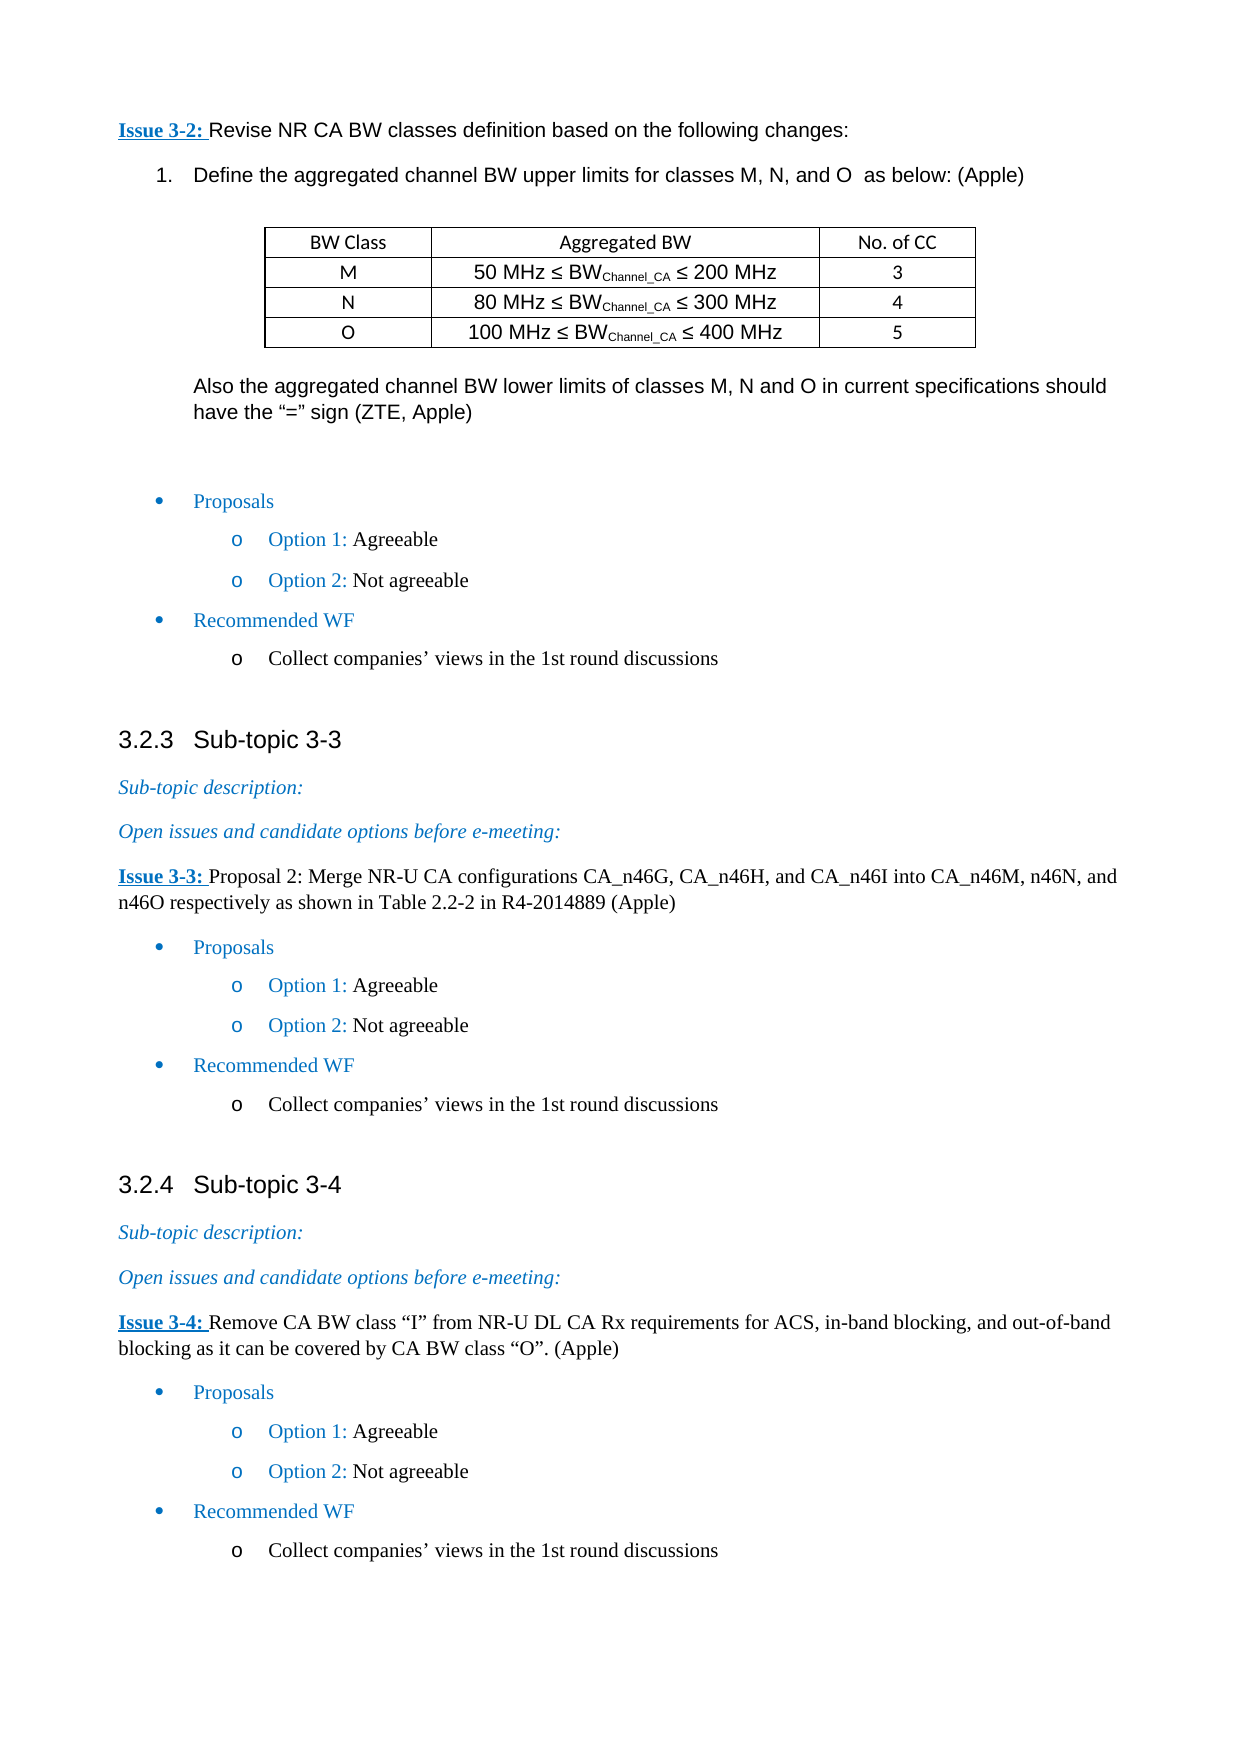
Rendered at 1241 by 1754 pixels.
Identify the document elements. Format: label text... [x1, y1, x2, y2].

table_header Aggregated BW [432, 228, 819, 257]
subtitle Sub-topic 3-4 [118, 1171, 1122, 1199]
list Option 2: Not agreeable [231, 1013, 1122, 1039]
table_cell 80 MHz ≤ BWChannel_CA ≤ 300 MHz [432, 288, 819, 317]
table_cell 4 [820, 288, 975, 317]
table_cell M [266, 258, 431, 287]
list Option 1: Agreeable [231, 973, 1122, 999]
table_cell 100 MHz ≤ BWChannel_CA ≤ 400 MHz [432, 318, 819, 347]
table_cell 50 MHz ≤ BWChannel_CA ≤ 200 MHz [432, 258, 819, 287]
table_cell O [266, 318, 431, 347]
table_header BW Class [266, 228, 431, 257]
text Sub-topic description: [118, 774, 1122, 799]
table_cell N [266, 288, 431, 317]
list Recommended WF [156, 1053, 1122, 1077]
list Proposals [156, 934, 1122, 959]
list Option 1: Agreeable [231, 1419, 1122, 1444]
text Issue 3-4: Remove CA BW class “I” from NR-U DL CA Rx requirements for ACS, in-band blocking, and out-of-band blocking as it can be covered by CA BW class “O”. (Apple) [118, 1310, 1122, 1360]
table_header No. of CC [820, 228, 975, 257]
text Issue 3-2: Revise NR CA BW classes definition based on the following changes: [118, 118, 1122, 142]
list Option 2: Not agreeable [231, 1459, 1122, 1485]
list Recommended WF [156, 1499, 1122, 1523]
list Collect companies’ views in the 1st round discussions [231, 1092, 1122, 1118]
list Collect companies’ views in the 1st round discussions [231, 646, 1122, 672]
list Proposals [156, 1380, 1122, 1404]
subtitle Sub-topic 3-3 [118, 725, 1122, 753]
list Recommended WF [156, 608, 1122, 632]
table_cell 3 [820, 258, 975, 287]
list Collect companies’ views in the 1st round discussions [231, 1538, 1122, 1563]
list Option 1: Agreeable [231, 527, 1122, 553]
list Proposals [156, 489, 1122, 513]
list Define the aggregated channel BW upper limits for classes M, N, and O as below: (Apple) [156, 163, 1122, 187]
text Issue 3-3: Proposal 2: Merge NR-U CA configurations CA_n46G, CA_n46H, and CA_n46I into CA_n46M, n46N, and n46O respectively as shown in Table 2.2-2 in R4-2014889 (Apple) [118, 864, 1122, 914]
text Sub-topic description: [118, 1220, 1122, 1244]
list Option 2: Not agreeable [231, 567, 1122, 593]
text Open issues and candidate options before e-meeting: [118, 819, 1122, 843]
table_cell 5 [820, 318, 975, 347]
text Open issues and candidate options before e-meeting: [118, 1265, 1122, 1289]
list Also the aggregated channel BW lower limits of classes M, N and O in current specifications should have the “=” sign (ZTE, Apple) [193, 374, 1122, 424]
